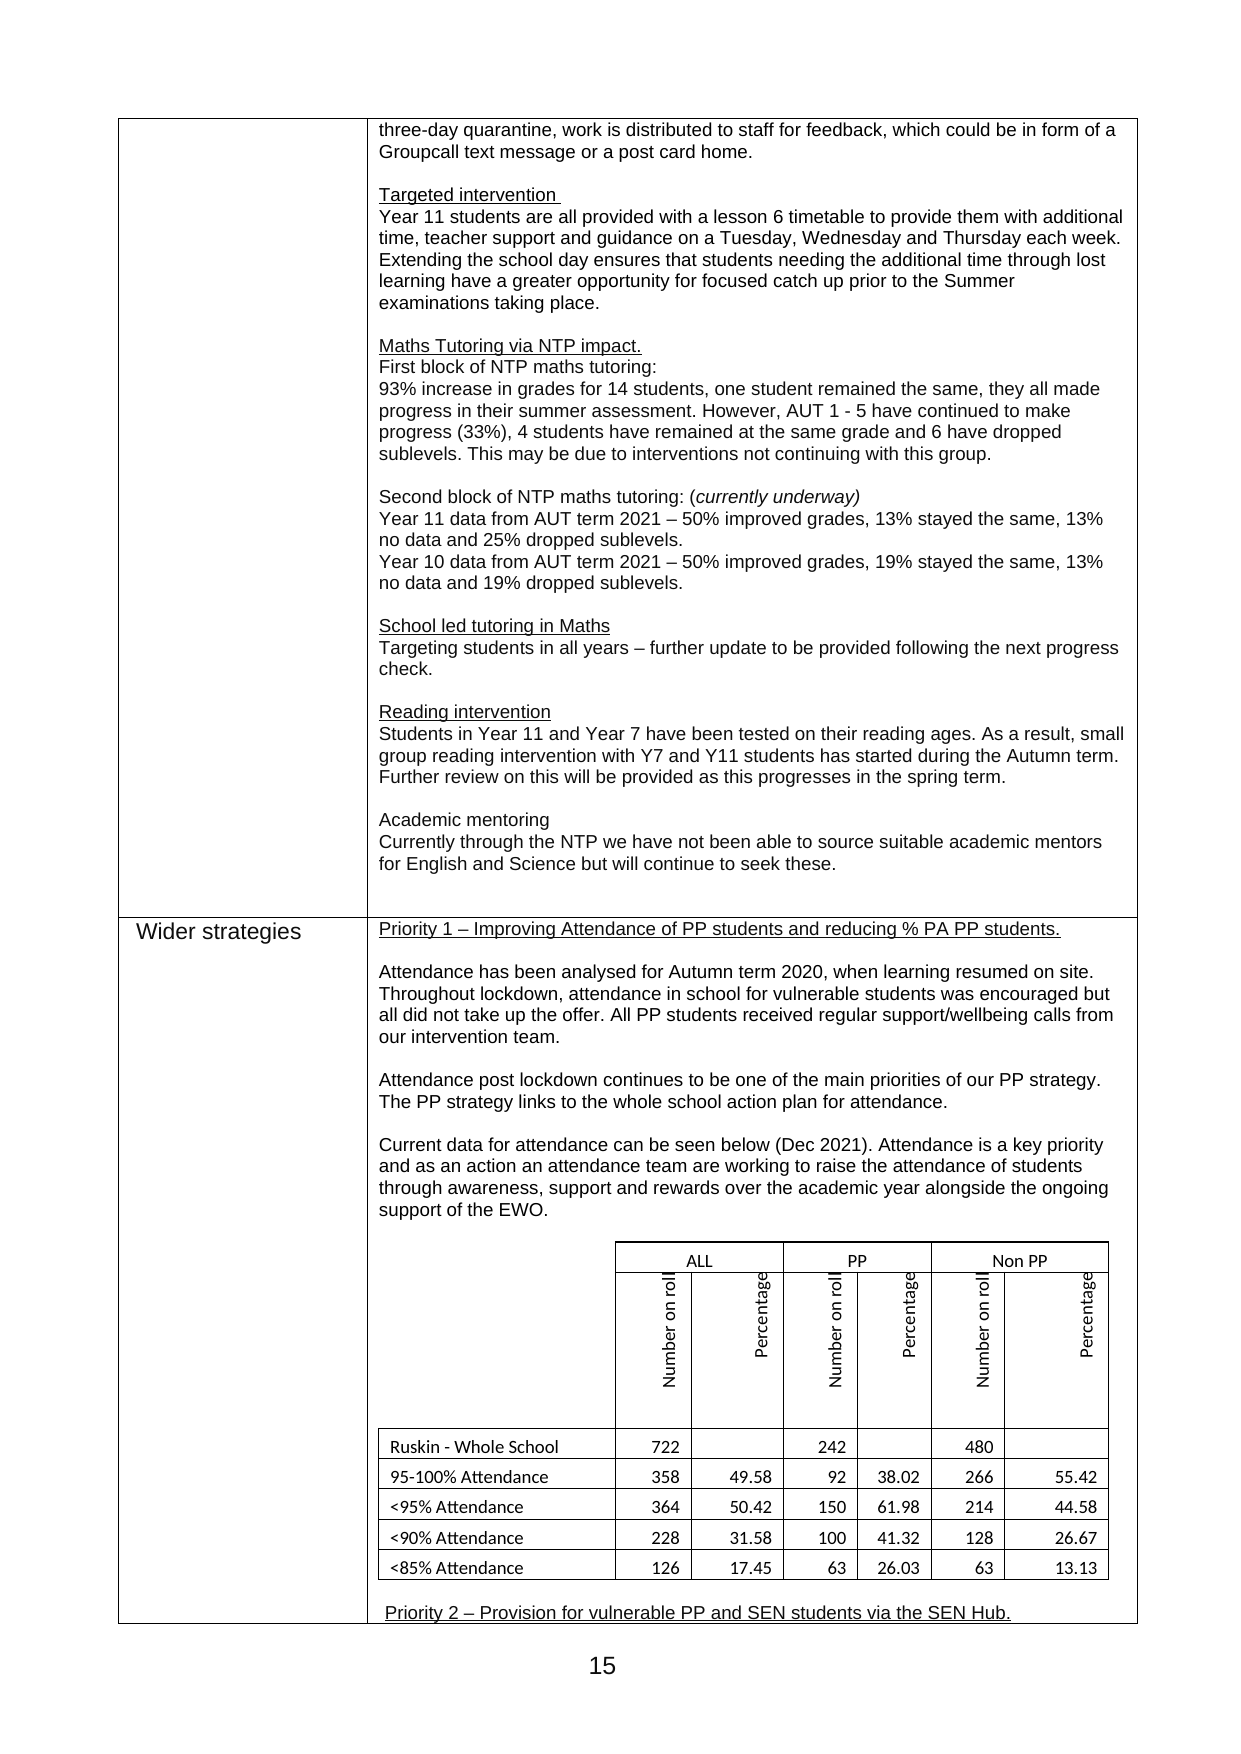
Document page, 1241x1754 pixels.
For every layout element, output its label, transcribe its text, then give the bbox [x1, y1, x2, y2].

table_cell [368, 119, 1137, 917]
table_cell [368, 918, 1137, 1623]
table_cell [119, 119, 367, 917]
table_cell Wider strategies [119, 918, 367, 1623]
